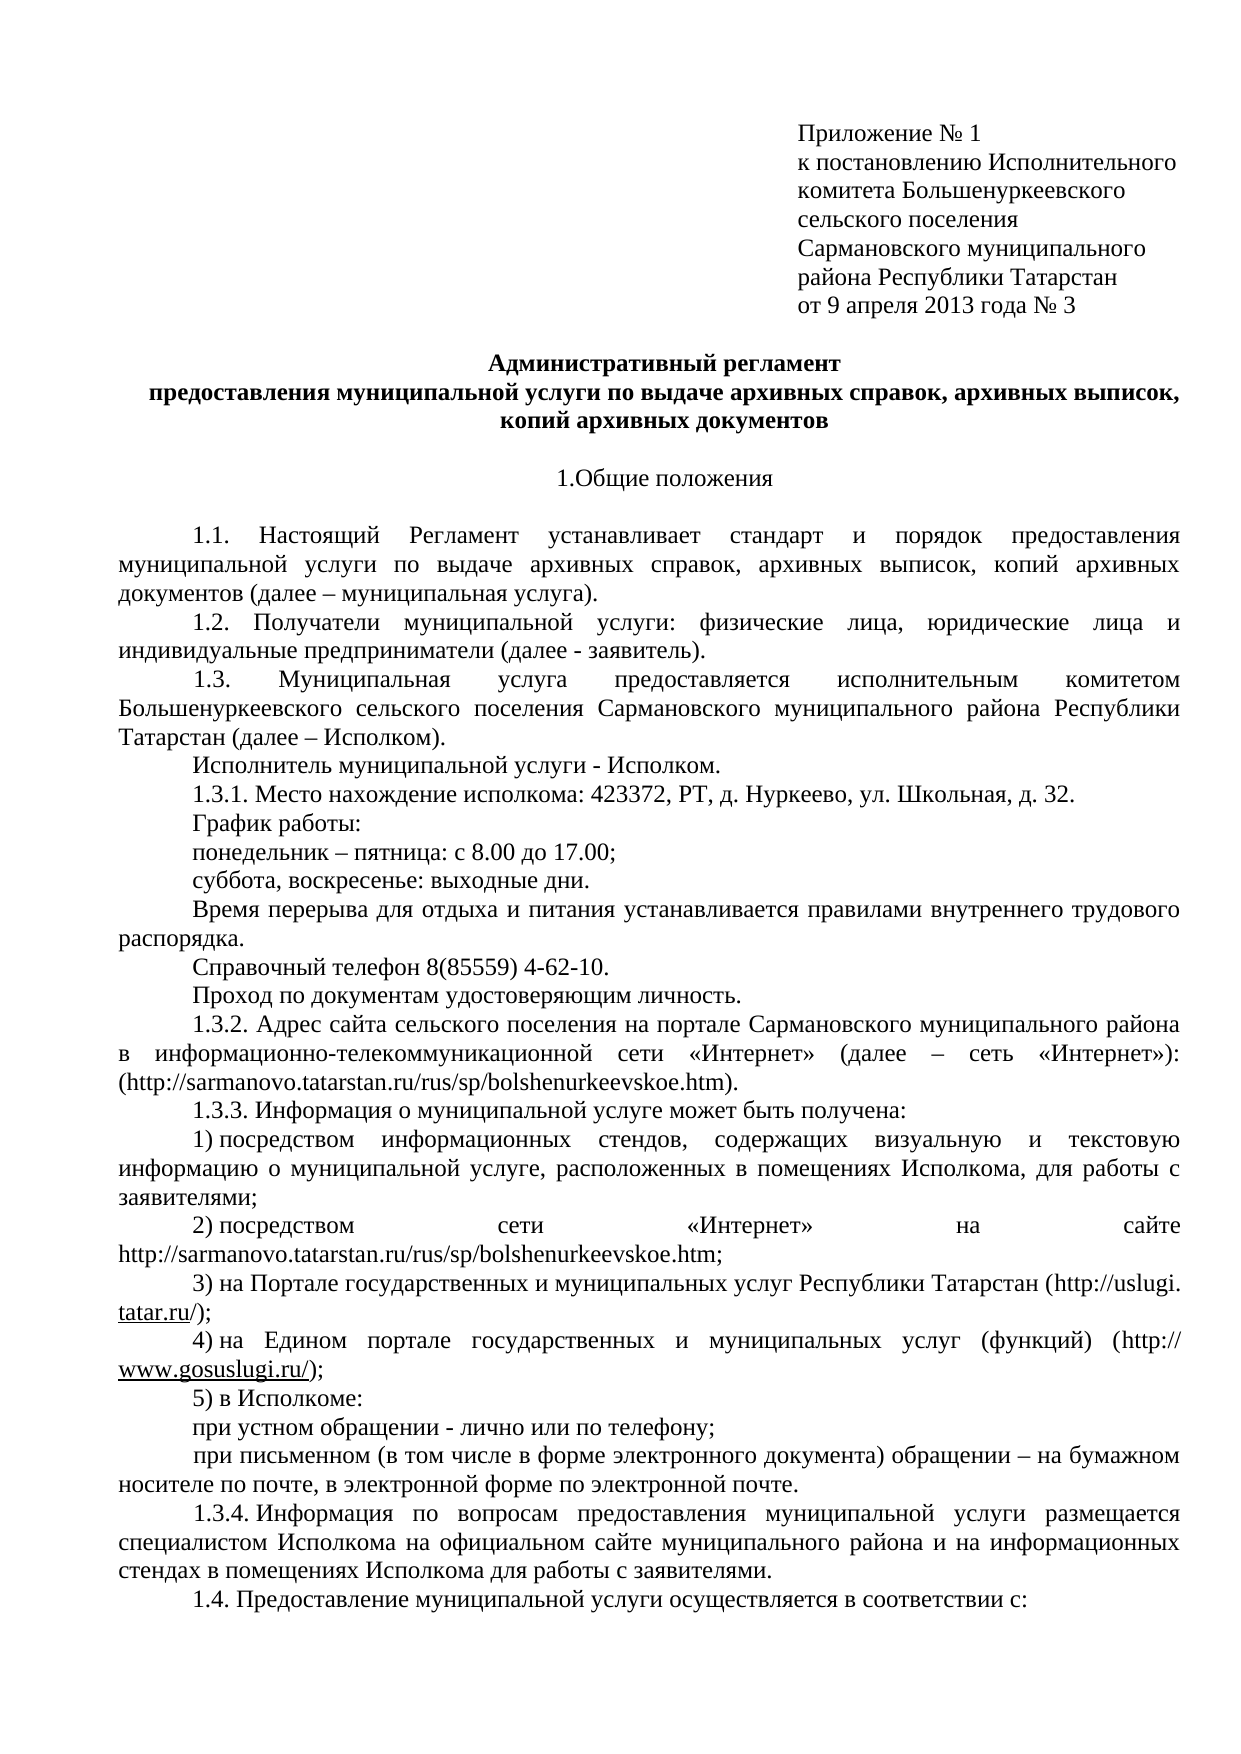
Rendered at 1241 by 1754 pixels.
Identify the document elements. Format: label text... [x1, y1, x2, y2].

text График работы: [118, 808, 1181, 837]
text 3) на Портале государственных и муниципальных услуг Республики Татарстан (http://uslugi. tatar.ru/); [118, 1268, 1181, 1326]
text 1.1. Настоящий Регламент устанавливает стандарт и порядок предоставления муниципальной услуги по выдаче архивных справок, архивных выписок, копий архивных документов (далее – муниципальная услуга). [118, 521, 1181, 607]
text Приложение № 1 [797, 118, 1181, 147]
text 1.4. Предоставление муниципальной услуги осуществляется в соответствии с: [118, 1584, 1181, 1613]
text предоставления муниципальной услуги по выдаче архивных справок, архивных выписок, копий архивных документов [148, 377, 1181, 434]
text 1.3.3. Информация о муниципальной услуге может быть получена: [118, 1096, 1181, 1124]
text Исполнитель муниципальной услуги - Исполком. [118, 751, 1181, 779]
text 2) посредством сети «Интернет» на сайте http://sarmanovo.tatarstan.ru/rus/sp/bolshenurkeevskoe.htm; [118, 1211, 1181, 1268]
text 1.3. Муниципальная услуга предоставляется исполнительным комитетом Большенуркеевского сельского поселения Сармановского муниципального района Республики Татарстан (далее – Исполком). [118, 664, 1181, 751]
text 5) в Исполкоме: [118, 1383, 1181, 1412]
text Проход по документам удостоверяющим личность. [118, 981, 1181, 1009]
text 1.3.1. Место нахождение исполкома: 423372, РТ, д. Нуркеево, ул. Школьная, д. 32. [118, 779, 1181, 808]
text при письменном (в том числе в форме электронного документа) обращении – на бумажном носителе по почте, в электронной форме по электронной почте. [118, 1441, 1181, 1498]
text 1.Общие положения [148, 463, 1181, 492]
text 1) посредством информационных стендов, содержащих визуальную и текстовую информацию о муниципальной услуге, расположенных в помещениях Исполкома, для работы с заявителями; [118, 1124, 1181, 1211]
text при устном обращении - лично или по телефону; [118, 1412, 1181, 1441]
text от 9 апреля 2013 года № 3 [797, 291, 1181, 319]
text к постановлению Исполнительного комитета Большенуркеевского сельского поселения Сармановского муниципального района Республики Татарстан [797, 147, 1181, 291]
text Время перерыва для отдыха и питания устанавливается правилами внутреннего трудового распорядка. [118, 894, 1181, 952]
text суббота, воскресенье: выходные дни. [118, 866, 1181, 894]
text 1.2. Получатели муниципальной услуги: физические лица, юридические лица и индивидуальные предприниматели (далее - заявитель). [118, 607, 1181, 664]
text Справочный телефон 8(85559) 4-62-10. [118, 952, 1181, 981]
text 4) на Едином портале государственных и муниципальных услуг (функций) (http:// www.gosuslugi.ru/); [118, 1326, 1181, 1383]
text Административный регламент [148, 348, 1181, 377]
text 1.3.2. Адрес сайта сельского поселения на портале Сармановского муниципального района в информационно-телекоммуникационной сети «Интернет» (далее – сеть «Интернет»): (http://sarmanovo.tatarstan.ru/rus/sp/bolshenurkeevskoe.htm). [118, 1009, 1181, 1096]
text 1.3.4. Информация по вопросам предоставления муниципальной услуги размещается специалистом Исполкома на официальном сайте муниципального района и на информационных стендах в помещениях Исполкома для работы с заявителями. [118, 1498, 1181, 1584]
text понедельник – пятница: с 8.00 до 17.00; [118, 837, 1181, 866]
